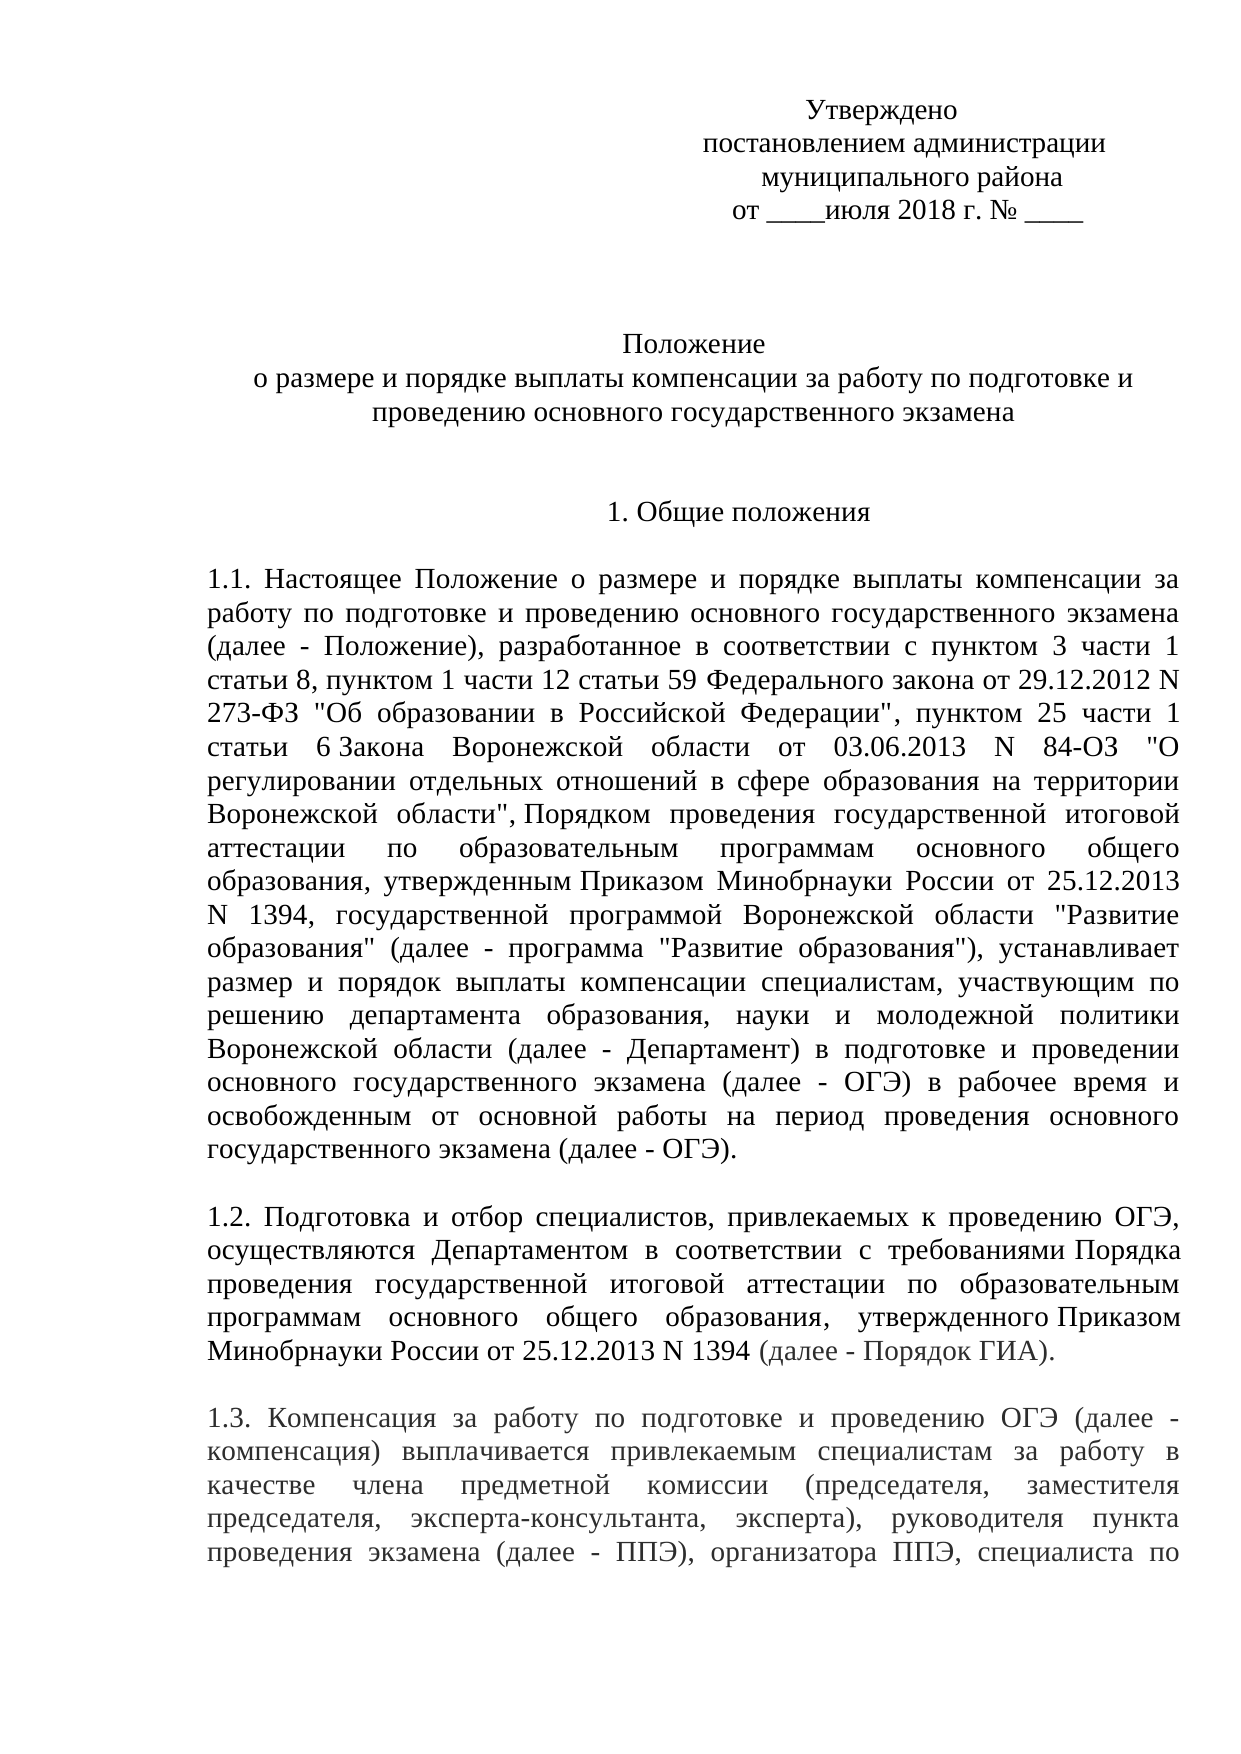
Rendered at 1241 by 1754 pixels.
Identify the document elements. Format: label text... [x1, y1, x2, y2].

text от ____июля 2018 г. № ____ [207, 192, 1181, 226]
text 1.2. Подготовка и отбор специалистов, привлекаемых к проведению ОГЭ, осуществляются Департаментом в соответствии с требованиями Порядка проведения государственной итоговой аттестации по образовательным программам основного общего образования, утвержденного Приказом Минобрнауки России от 25.12.2013 N 1394 (далее - Порядок ГИА). [207, 1165, 1181, 1366]
text 1. Общие положения [207, 427, 1181, 528]
text постановлением администрации [207, 125, 1181, 159]
text муниципального района [207, 159, 1181, 192]
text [207, 1366, 1181, 1568]
text Утверждено [207, 92, 1181, 125]
text 1.1. Настоящее Положение о размере и порядке выплаты компенсации за работу по подготовке и проведению основного государственного экзамена (далее - Положение), разработанное в соответствии с пунктом 3 части 1 статьи 8, пунктом 1 части 12 статьи 59 Федерального закона от 29.12.2012 N 273-ФЗ "Об образовании в Российской Федерации", пунктом 25 части 1 статьи 6 Закона Воронежской области от 03.06.2013 N 84-ОЗ "О регулировании отдельных отношений в сфере образования на территории Воронежской области", Порядком проведения государственной итоговой аттестации по образовательным программам основного общего образования, утвержденным Приказом Минобрнауки России от 25.12.2013 N 1394, государственной программой Воронежской области "Развитие образования" (далее - программа "Развитие образования"), устанавливает размер и порядок выплаты компенсации специалистам, участвующим по решению департамента образования, науки и молодежной политики Воронежской области (далее - Департамент) в подготовке и проведении основного государственного экзамена (далее - ОГЭ) в рабочее время и освобожденным от основной работы на период проведения основного государственного экзамена (далее - ОГЭ). [207, 528, 1181, 1165]
subtitle о размере и порядке выплаты компенсации за работу по подготовке и проведению основного государственного экзамена [207, 360, 1181, 427]
subtitle Положение [207, 327, 1181, 360]
